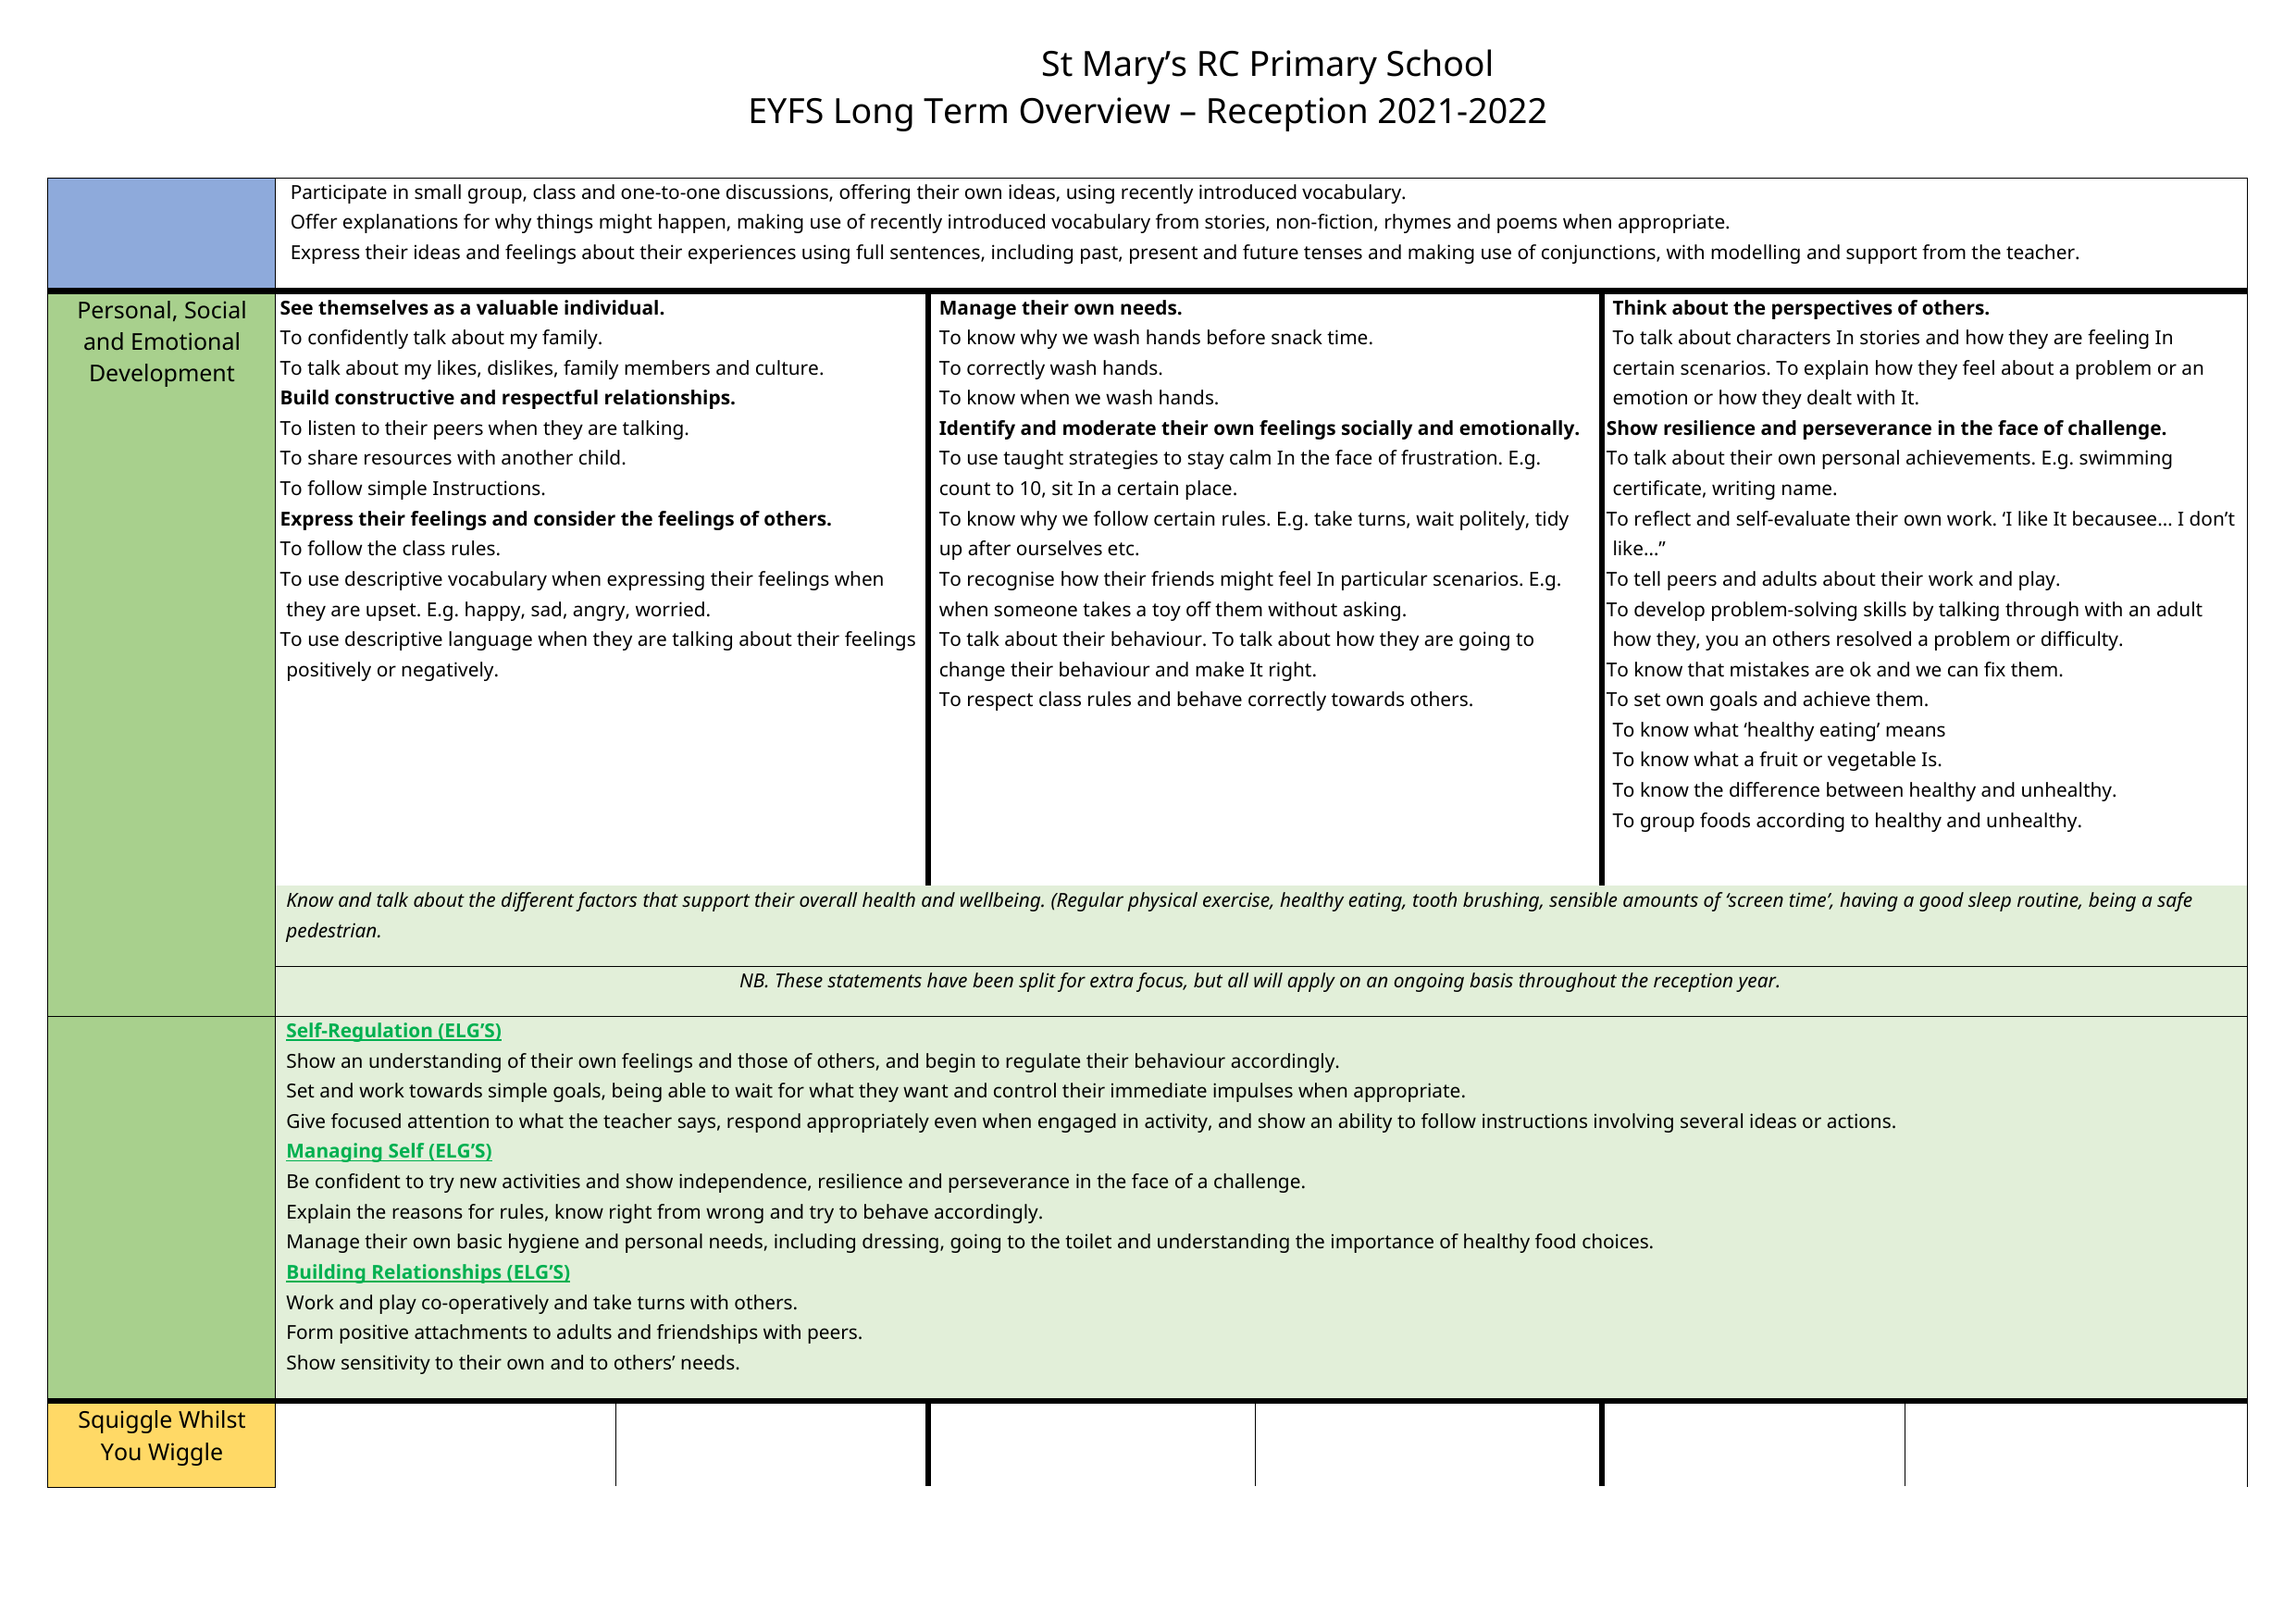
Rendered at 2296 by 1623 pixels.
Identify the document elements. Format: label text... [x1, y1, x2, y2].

table_cell Think about the perspectives of others. To talk about characters In stories and how they are feeling In certain scenarios. To explain how they feel about a problem or an emotion or how they dealt with It. Show resilience and perseverance in the face of challenge. To talk about their own personal achievements. E.g. swimming certificate, writing name. To reflect and self-evaluate their own work. ‘I like It becausee… I don’t like…” To tell peers and adults about their work and play. To develop problem-solving skills by talking through with an adult how they, you an others resolved a problem or difficulty. To know that mistakes are ok and we can fix them. To set own goals and achieve them. To know what ‘healthy eating’ means To know what a fruit or vegetable Is. To know the difference between healthy and unhealthy. To group foods according to healthy and unhealthy. [1605, 294, 2247, 886]
table_cell Manage their own needs. To know why we wash hands before snack time. To correctly wash hands. To know when we wash hands. Identify and moderate their own feelings socially and emotionally. To use taught strategies to stay calm In the face of frustration. E.g. count to 10, sit In a certain place. To know why we follow certain rules. E.g. take turns, wait politely, tidy up after ourselves etc. To recognise how their friends might feel In particular scenarios. E.g. when someone takes a toy off them without asking. To talk about their behaviour. To talk about how they are going to change their behaviour and make It right. To respect class rules and behave correctly towards others. [931, 294, 1599, 886]
table_cell NB. These statements have been split for extra focus, but all will apply on an ongoing basis throughout the reception year. [276, 967, 2247, 1016]
table_cell [1255, 1404, 1602, 1487]
table_cell See themselves as a valuable individual. To confidently talk about my family. To talk about my likes, dislikes, family members and culture. Build constructive and respectful relationships. To listen to their peers when they are talking. To share resources with another child. To follow simple Instructions. Express their feelings and consider the feelings of others. To follow the class rules. To use descriptive vocabulary when expressing their feelings when they are upset. E.g. happy, sad, angry, worried. To use descriptive language when they are talking about their feelings positively or negatively. [276, 294, 925, 886]
table_cell [1602, 1404, 1905, 1487]
table_cell [1905, 1404, 2247, 1487]
table_cell Self-Regulation (ELG’S) Show an understanding of their own feelings and those of others, and begin to regulate their behaviour accordingly. Set and work towards simple goals, being able to wait for what they want and control their immediate impulses when appropriate. Give focused attention to what the teacher says, respond appropriately even when engaged in activity, and show an ability to follow instructions involving several ideas or actions. Managing Self (ELG’S) Be confident to try new activities and show independence, resilience and perseverance in the face of a challenge. Explain the reasons for rules, know right from wrong and try to behave accordingly. Manage their own basic hygiene and personal needs, including dressing, going to the toilet and understanding the importance of healthy food choices. Building Relationships (ELG’S) Work and play co-operatively and take turns with others. Form positive attachments to adults and friendships with peers. Show sensitivity to their own and to others’ needs. [276, 1017, 2247, 1398]
table_cell Personal, Social and Emotional Development [48, 294, 275, 1016]
table_cell Squiggle Whilst You Wiggle [48, 1404, 275, 1487]
table_cell Know and talk about the different factors that support their overall health and wellbeing. (Regular physical exercise, healthy eating, tooth brushing, sensible amounts of ‘screen time’, having a good sleep routine, being a safe pedestrian. [276, 886, 2247, 966]
table_cell [48, 1017, 275, 1398]
table_cell [615, 1404, 928, 1487]
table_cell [276, 179, 2247, 288]
table_cell [276, 1404, 615, 1487]
table_cell [928, 1404, 1255, 1487]
table_cell [48, 179, 275, 288]
